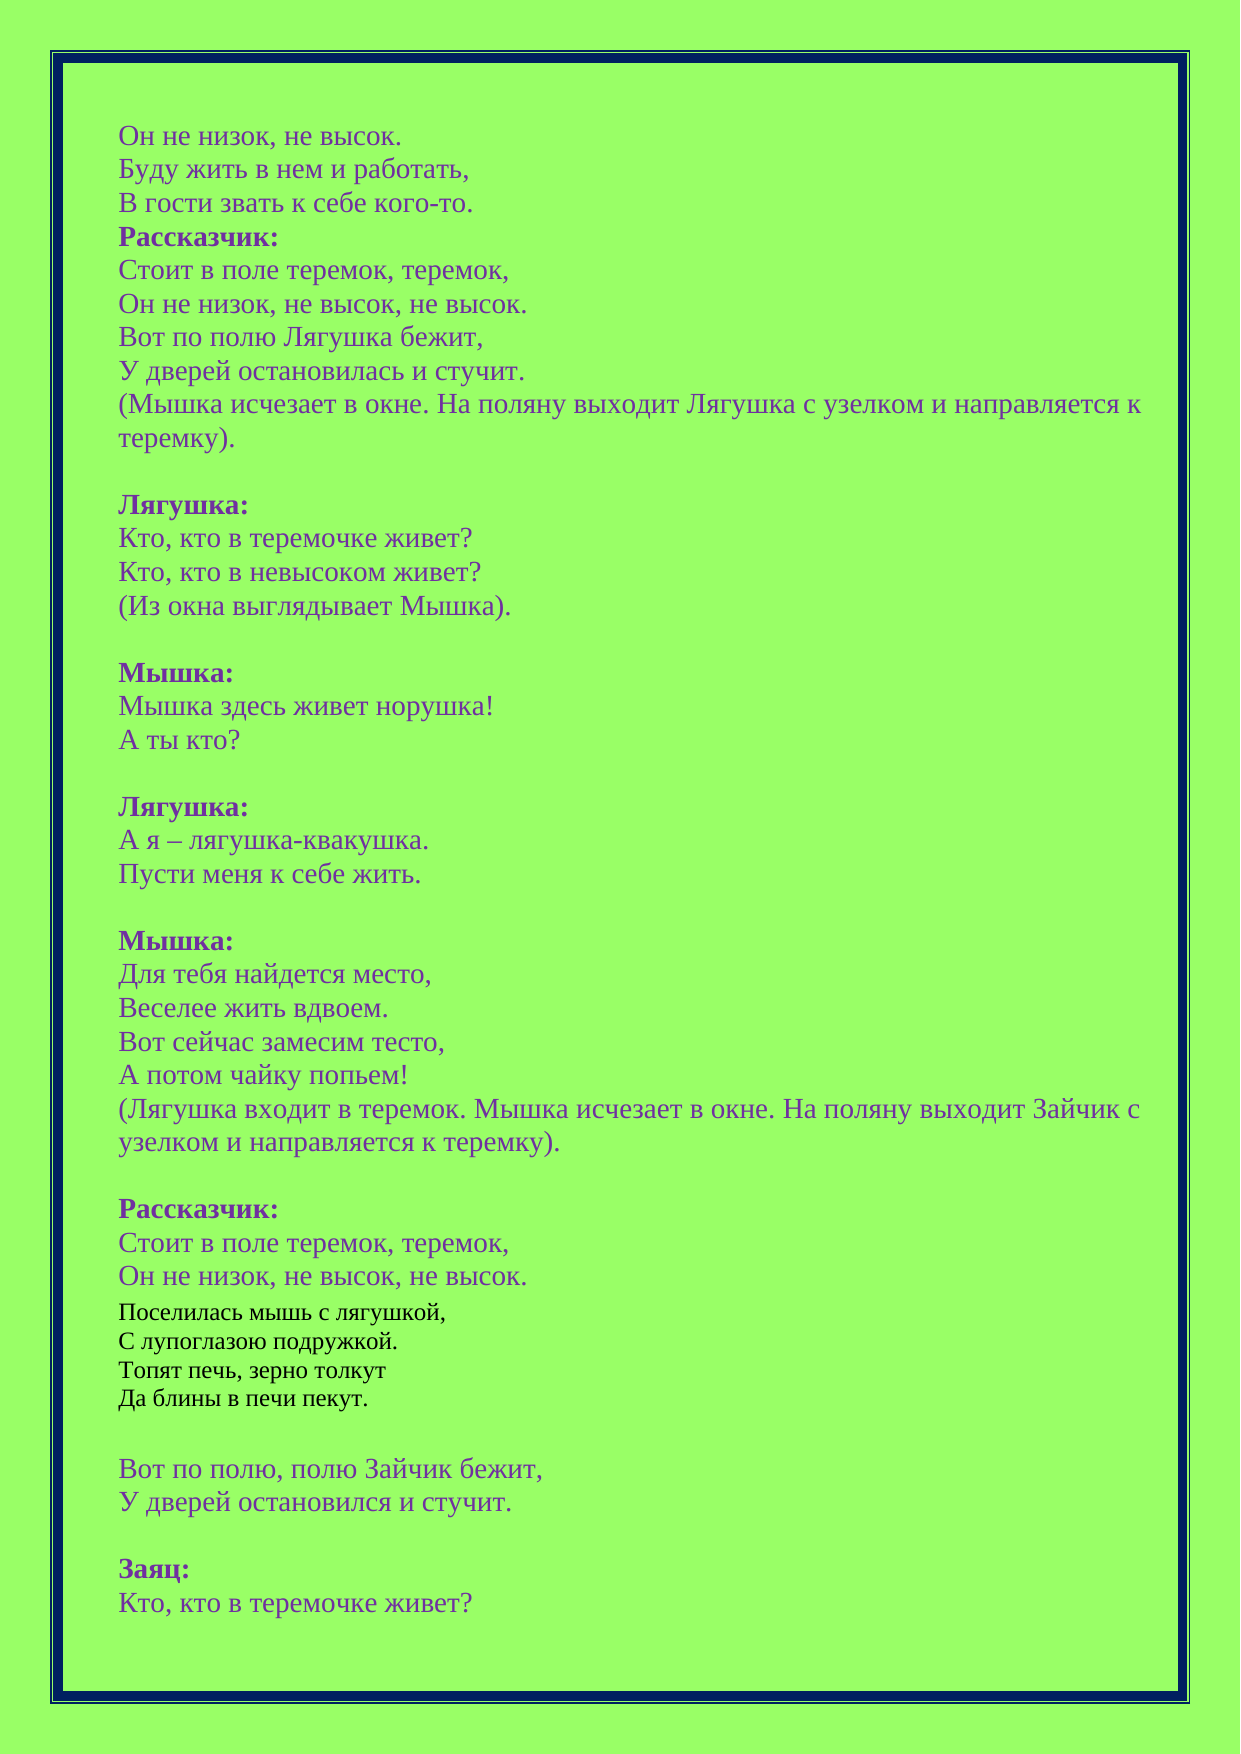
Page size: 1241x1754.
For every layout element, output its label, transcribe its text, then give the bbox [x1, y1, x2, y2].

text Заяц: [118, 1551, 1152, 1585]
text Для тебя найдется место, [118, 957, 1152, 990]
text Стоит в поле теремок, теремок, [118, 1225, 1152, 1258]
text У дверей остановилась и стучит. [118, 353, 1152, 386]
text Вот по полю Лягушка бежит, [118, 319, 1152, 353]
text Рассказчик: [118, 219, 1152, 252]
text Веселее жить вдвоем. [118, 990, 1152, 1024]
text Мышка: [118, 655, 1152, 688]
text (Из окна выглядывает Мышка). [118, 588, 1152, 621]
text Кто, кто в теремочке живет? [118, 521, 1152, 554]
text В гости звать к себе кого-то. [118, 185, 1152, 219]
text Мышка: [118, 923, 1152, 957]
text Пусти меня к себе жить. [118, 856, 1152, 889]
text Мышка здесь живет норушка! [118, 688, 1152, 722]
text Кто, кто в теремочке живет? [118, 1585, 1152, 1618]
text Лягушка: [118, 789, 1152, 822]
text Поселилась мышь с лягушкой, С лупоглазою подружкой. Топят печь, зерно толкут Да блины в печи пекут. [118, 1297, 1152, 1412]
text Буду жить в нем и работать, [118, 152, 1152, 185]
text Вот сейчас замесим тесто, [118, 1024, 1152, 1057]
text А я – лягушка-квакушка. [118, 822, 1152, 856]
text У дверей остановился и стучит. [118, 1484, 1152, 1518]
text А потом чайку попьем! [118, 1057, 1152, 1091]
text Он не низок, не высок, не высок. [118, 1258, 1152, 1292]
text Кто, кто в невысоком живет? [118, 554, 1152, 588]
text Вот по полю, полю Зайчик бежит, [118, 1451, 1152, 1484]
text Он не низок, не высок. [118, 118, 1152, 152]
text Рассказчик: [118, 1191, 1152, 1225]
text Лягушка: [118, 487, 1152, 521]
text (Мышка исчезает в окне. На поляну выходит Лягушка с узелком и направляется к теремку). [118, 386, 1152, 453]
text А ты кто? [118, 722, 1152, 755]
text Он не низок, не высок, не высок. [118, 286, 1152, 319]
text Стоит в поле теремок, теремок, [118, 252, 1152, 286]
